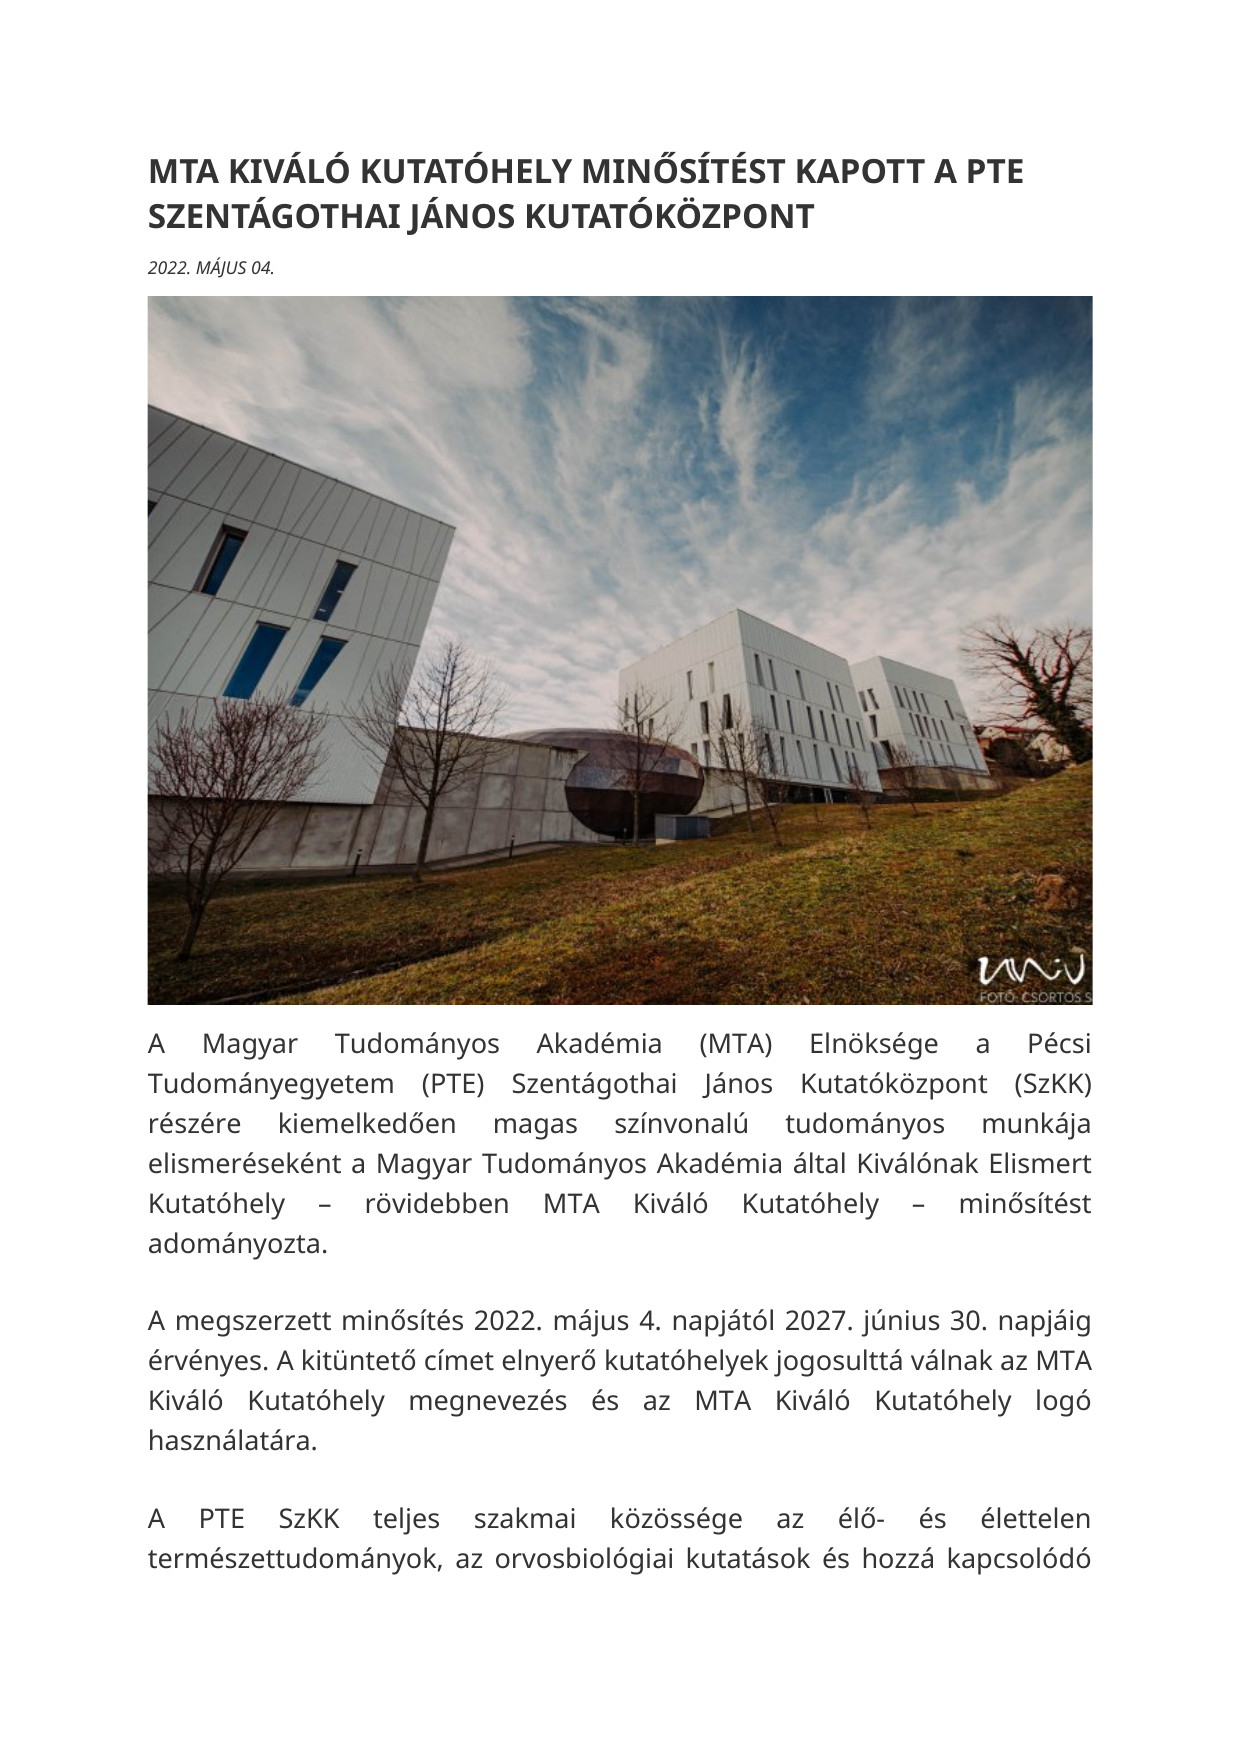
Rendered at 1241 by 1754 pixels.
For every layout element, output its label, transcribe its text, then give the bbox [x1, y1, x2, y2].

text 2022. MÁJUS 04. [148, 255, 1093, 279]
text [148, 1496, 1093, 1576]
text MTA KIVÁLÓ KUTATÓHELY MINŐSÍTÉST KAPOTT A PTE SZENTÁGOTHAI JÁNOS KUTATÓKÖZPONT [148, 148, 1093, 238]
text A megszerzett minősítés 2022. május 4. napjától 2027. június 30. napjáig érvényes. A kitüntető címet elnyerő kutatóhelyek jogosulttá válnak az MTA Kiváló Kutatóhely megnevezés és az MTA Kiváló Kutatóhely logó használatára. [148, 1298, 1093, 1458]
text A Magyar Tudományos Akadémia (MTA) Elnöksége a Pécsi Tudományegyetem (PTE) Szentágothai János Kutatóközpont (SzKK) részére kiemelkedően magas színvonalú tudományos munkája elismeréseként a Magyar Tudományos Akadémia által Kiválónak Elismert Kutatóhely – rövidebben MTA Kiváló Kutatóhely – minősítést adományozta. [148, 1021, 1093, 1261]
picture [147, 296, 1093, 1005]
